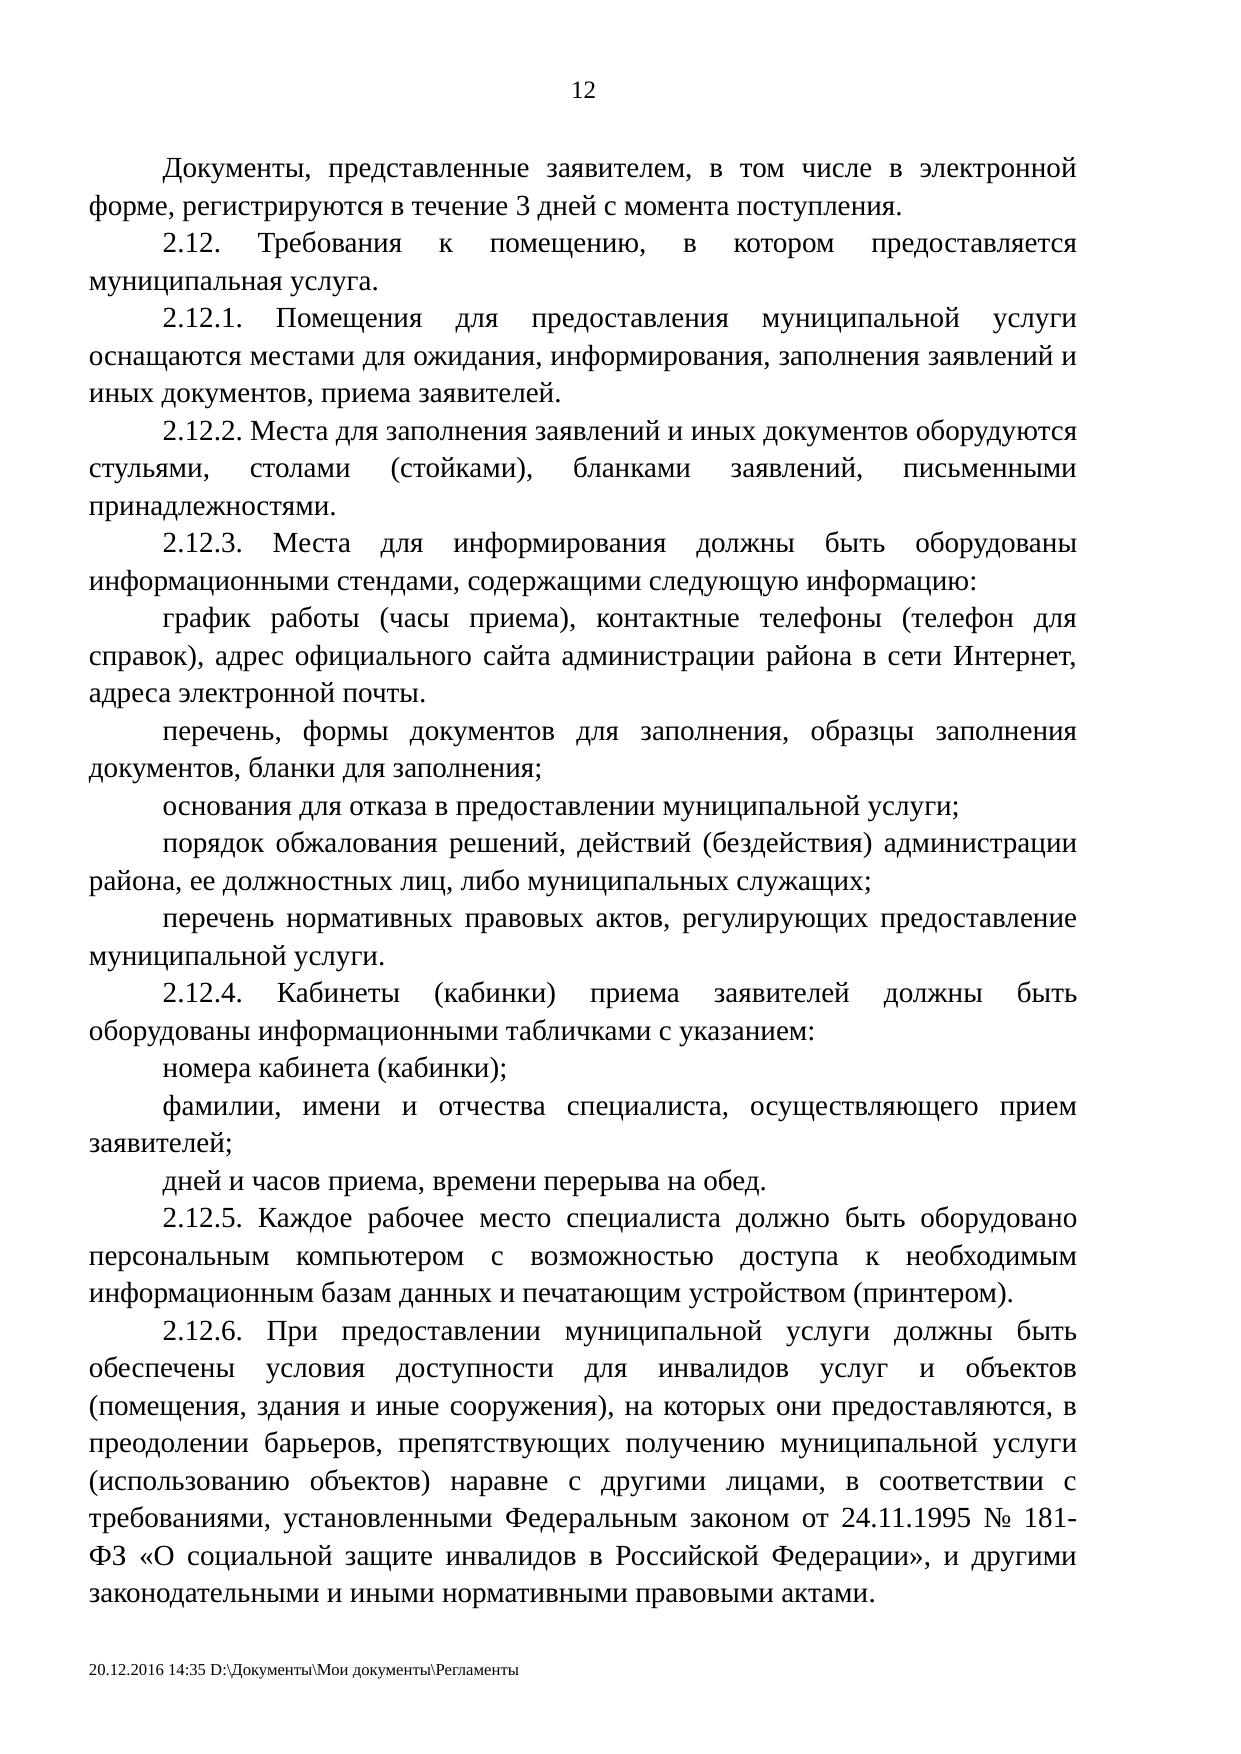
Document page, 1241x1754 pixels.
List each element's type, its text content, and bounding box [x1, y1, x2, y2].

text 2.12.4. Кабинеты (кабинки) приема заявителей должны быть оборудованы информационными табличками с указанием: [89, 973, 1078, 1048]
text 2.12.2. Места для заполнения заявлений и иных документов оборудуются стульями, столами (стойками), бланками заявлений, письменными принадлежностями. [89, 410, 1078, 523]
text перечень нормативных правовых актов, регулирующих предоставление муниципальной услуги. [89, 898, 1078, 973]
text перечень, формы документов для заполнения, образцы заполнения документов, бланки для заполнения; [89, 710, 1078, 785]
text 2.12.3. Места для информирования должны быть оборудованы информационными стендами, содержащими следующую информацию: [89, 523, 1078, 598]
text дней и часов приема, времени перерыва на обед. [89, 1160, 1078, 1198]
text Документы, представленные заявителем, в том числе в электронной форме, регистрируются в течение 3 дней с момента поступления. [89, 148, 1078, 223]
text основания для отказа в предоставлении муниципальной услуги; [89, 785, 1078, 823]
text 2.12.6. При предоставлении муниципальной услуги должны быть обеспечены условия доступности для инвалидов услуг и объектов (помещения, здания и иные сооружения), на которых они предоставляются, в преодолении барьеров, препятствующих получению муниципальной услуги (использованию объектов) наравне с другими лицами, в соответствии с требованиями, установленными Федеральным законом от 24.11.1995 № 181-ФЗ «О социальной защите инвалидов в Российской Федерации», и другими законодательными и иными нормативными правовыми актами. [89, 1310, 1078, 1610]
text номера кабинета (кабинки); [89, 1048, 1078, 1085]
text 2.12.1. Помещения для предоставления муниципальной услуги оснащаются местами для ожидания, информирования, заполнения заявлений и иных документов, приема заявителей. [89, 298, 1078, 410]
text 2.12.5. Каждое рабочее место специалиста должно быть оборудовано персональным компьютером с возможностью доступа к необходимым информационным базам данных и печатающим устройством (принтером). [89, 1198, 1078, 1310]
text 2.12. Требования к помещению, в котором предоставляется муниципальная услуга. [89, 223, 1078, 298]
text график работы (часы приема), контактные телефоны (телефон для справок), адрес официального сайта администрации района в сети Интернет, адреса электронной почты. [89, 598, 1078, 710]
text порядок обжалования решений, действий (бездействия) администрации района, ее должностных лиц, либо муниципальных служащих; [89, 823, 1078, 898]
text фамилии, имени и отчества специалиста, осуществляющего прием заявителей; [89, 1085, 1078, 1160]
